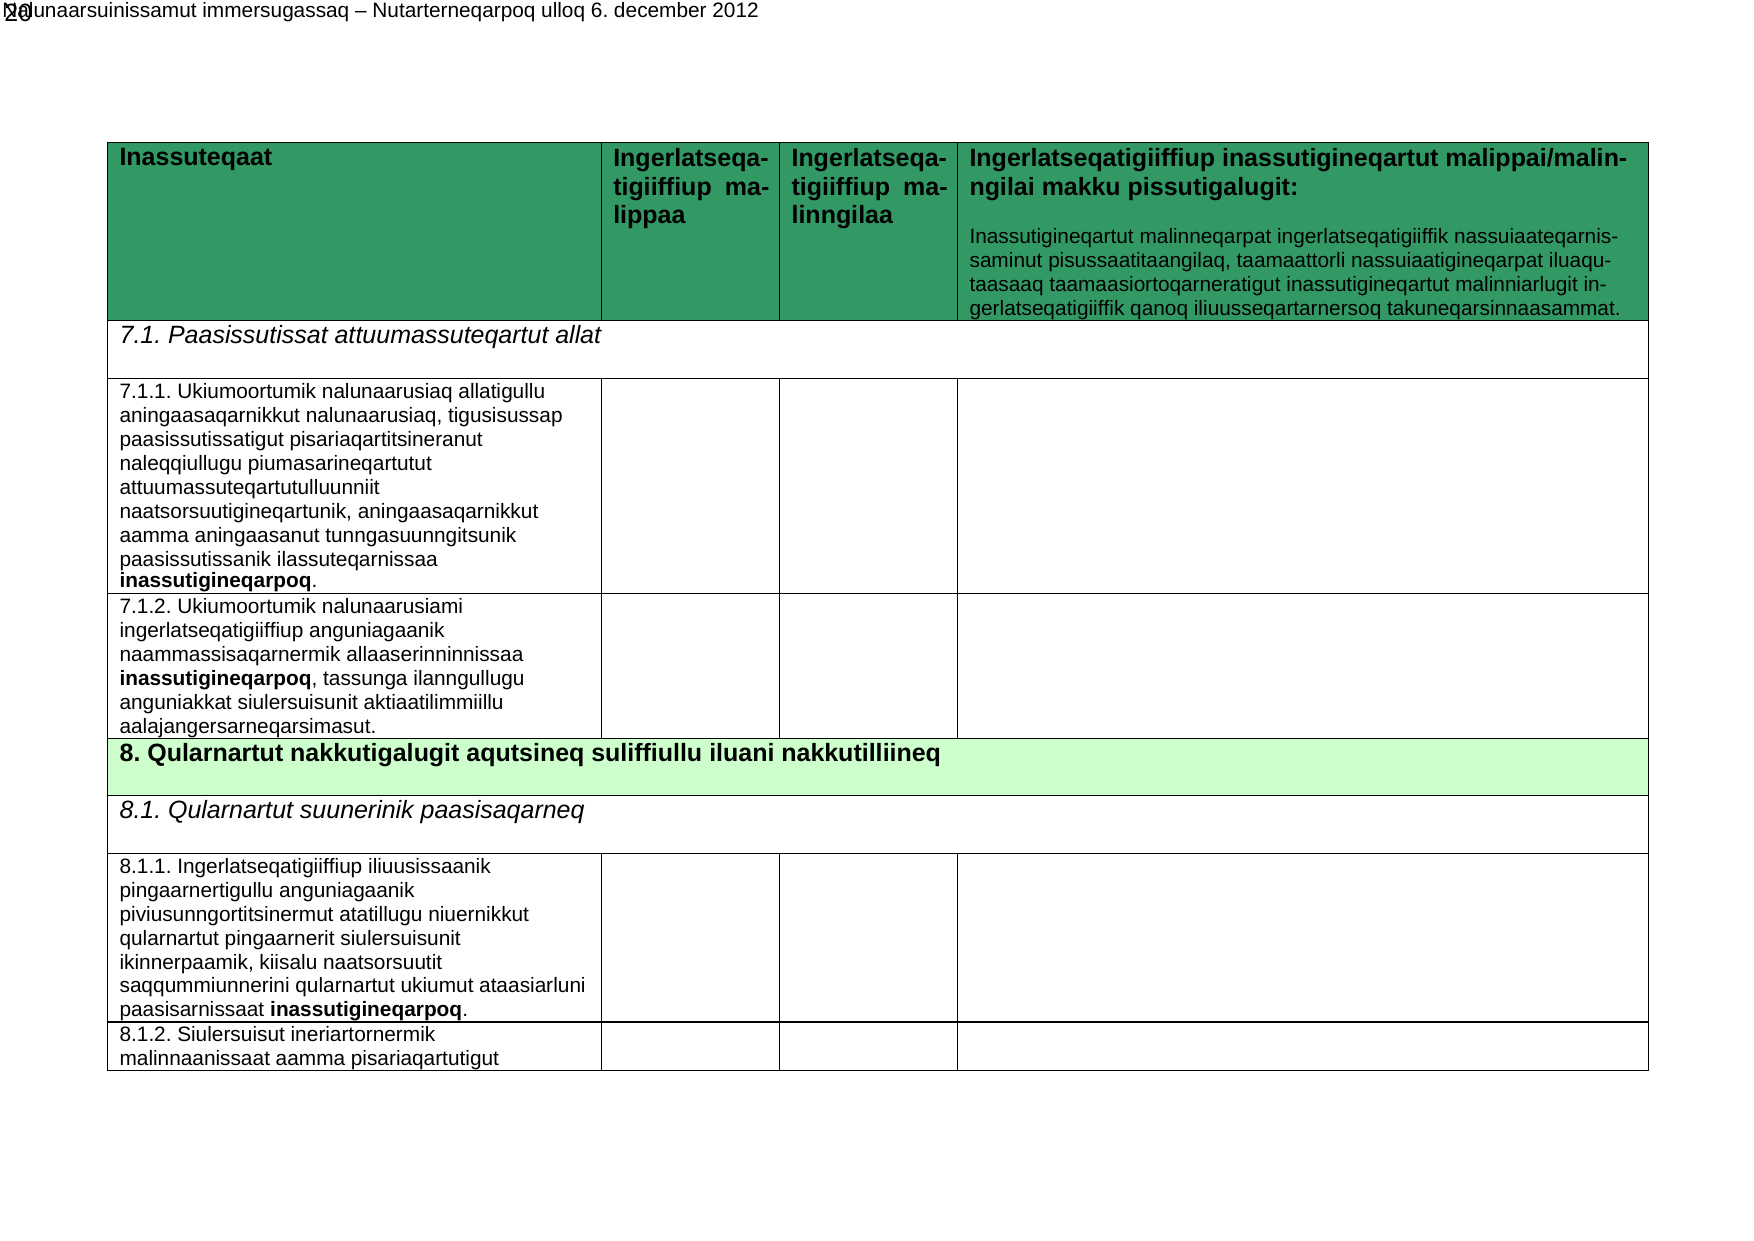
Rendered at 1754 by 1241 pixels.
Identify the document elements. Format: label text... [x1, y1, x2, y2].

table_cell [780, 594, 957, 738]
table_cell 8.1.2. Siulersuisut ineriartornermik malinnaanissaat aamma pisariaqartutigut [108, 1023, 601, 1070]
table_cell [958, 594, 1648, 738]
table_cell 8. Qularnartut nakkutigalugit aqutsineq suliffiullu iluani nakkutilliineq [108, 739, 1648, 795]
table_cell [958, 854, 1648, 1021]
table_cell [602, 854, 779, 1021]
table_cell 8.1.1. Ingerlatseqatigiiffiup iliuusissaanik pingaarnertigullu anguniagaanik piviusunngortitsinermut atatillugu niuernikkut qularnartut pingaarnerit siulersuisunit ikinnerpaamik, kiisalu naatsorsuutit saqqummiunnerini qularnartut ukiumut ataasiarluni paasisarnissaat inassutigineqarpoq. [108, 854, 601, 1021]
table_header Ingerlatseqatigiiffiup inassutigineqartut malippai/malin- ngilai makku pissutigalugit: Inassutigineqartut malinneqarpat ingerlatseqatigiiffik nassuiaateqarnis- saminut pisussaatitaangilaq, taamaattorli nassuiaatigineqarpat iluaqu- taasaaq taamaasiortoqarneratigut inassutigineqartut malinniarlugit in- gerlatseqatigiiffik qanoq iliuusseqartarnersoq takuneqarsinnaasammat. [958, 143, 1648, 320]
table_header Ingerlatseqa- tigiiffiup ma- linngilaa [780, 143, 957, 320]
table_cell [602, 379, 779, 593]
table_cell 7.1. Paasissutissat attuumassuteqartut allat [108, 321, 1648, 378]
table_cell 7.1.2. Ukiumoortumik nalunaarusiami ingerlatseqatigiiffiup anguniagaanik naammassisaqarnermik allaaserinninnissaa inassutigineqarpoq, tassunga ilanngullugu anguniakkat siulersuisunit aktiaatilimmiillu aalajangersarneqarsimasut. [108, 594, 601, 738]
table_cell [780, 379, 957, 593]
table_cell 8.1. Qularnartut suunerinik paasisaqarneq [108, 796, 1648, 853]
table_cell [958, 1023, 1648, 1070]
table_cell [602, 1023, 779, 1070]
table_cell [780, 854, 957, 1021]
table_header Inassuteqaat [108, 143, 601, 320]
table_cell [780, 1023, 957, 1070]
table_header Ingerlatseqa- tigiiffiup ma- lippaa [602, 143, 779, 320]
table_cell [958, 379, 1648, 593]
table_cell [602, 594, 779, 738]
table_cell 7.1.1. Ukiumoortumik nalunaarusiaq allatigullu aningaasaqarnikkut nalunaarusiaq, tigusisussap paasissutissatigut pisariaqartitsineranut naleqqiullugu piumasarineqartutut attuumassuteqartutulluunniit naatsorsuutigineqartunik, aningaasaqarnikkut aamma aningaasanut tunngasuunngitsunik paasissutissanik ilassuteqarnissaa inassutigineqarpoq. [108, 379, 601, 593]
